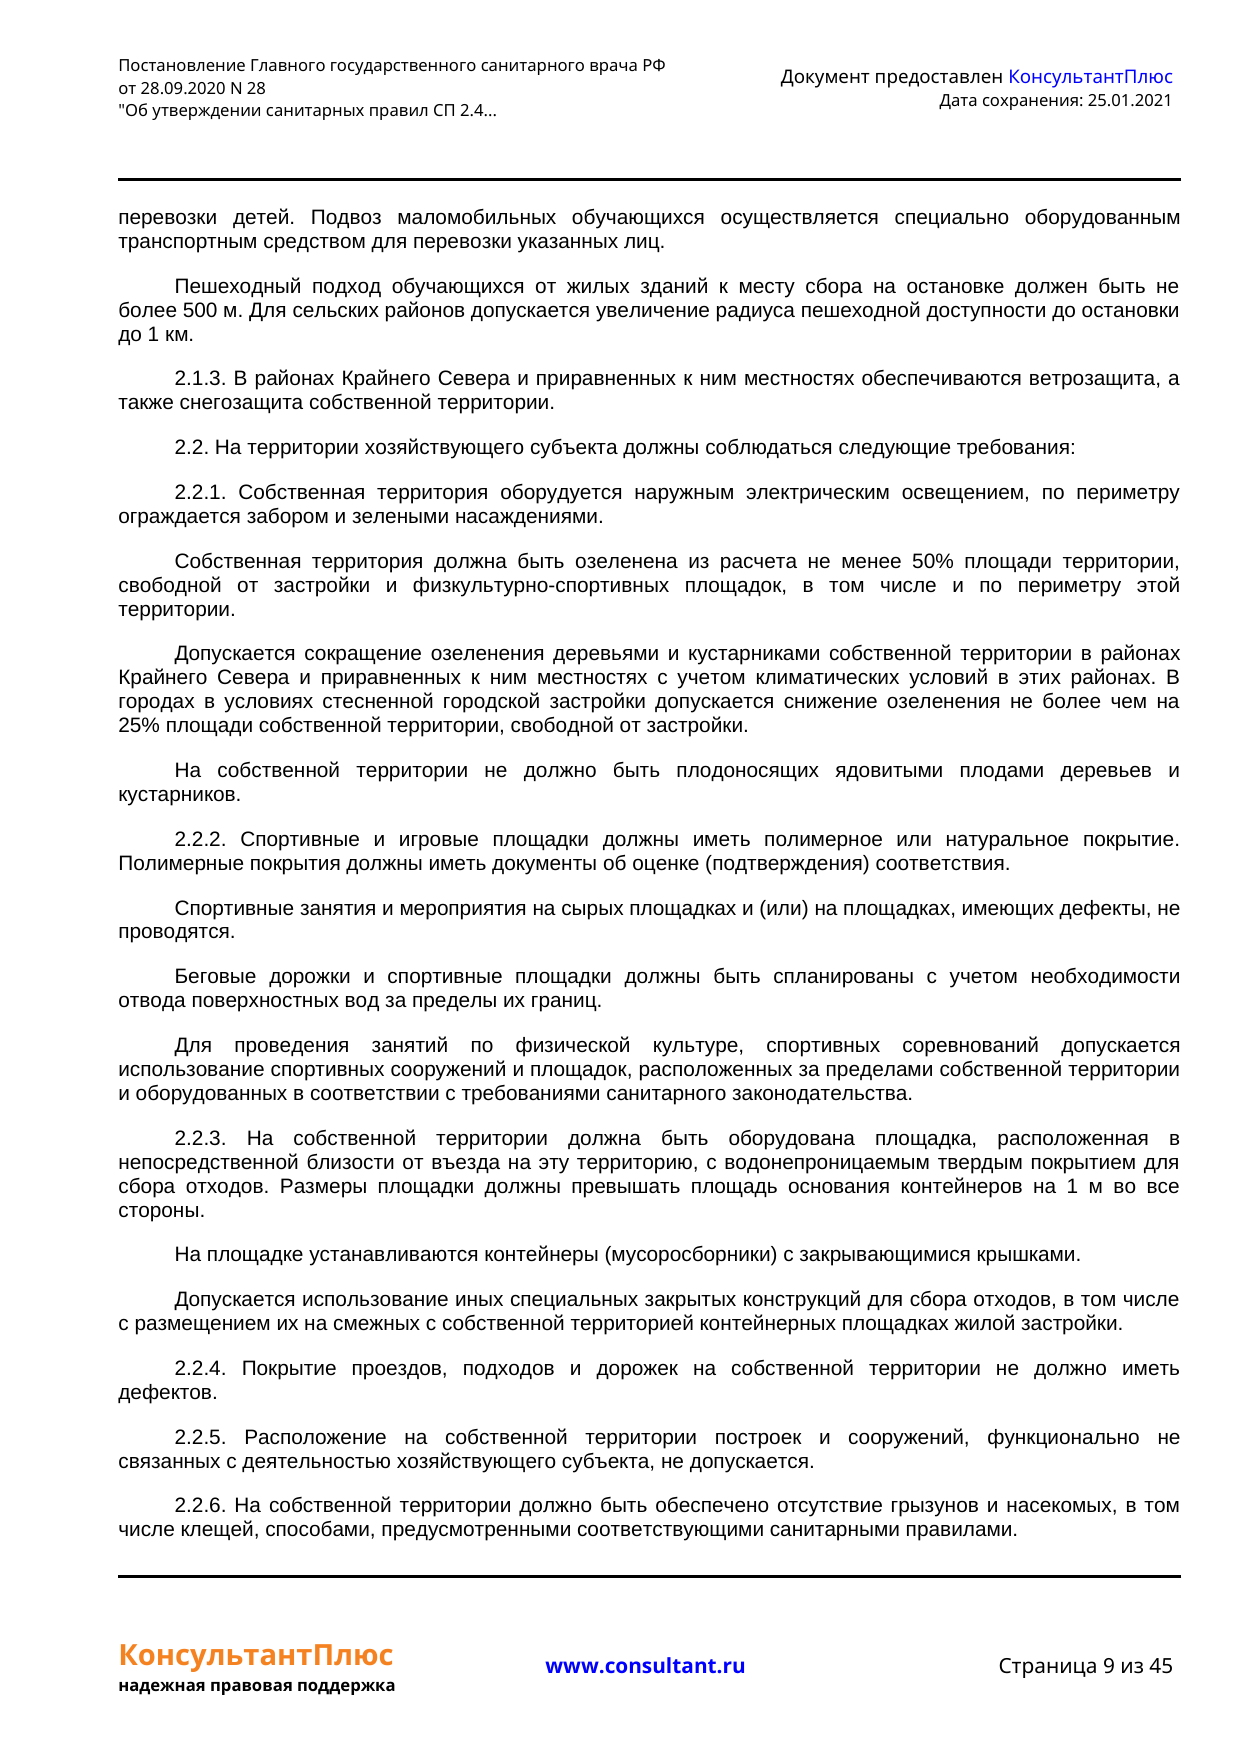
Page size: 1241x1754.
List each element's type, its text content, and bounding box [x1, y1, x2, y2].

text На площадке устанавливаются контейнеры (мусоросборники) с закрывающимися крышками. [118, 1242, 1181, 1266]
text Пешеходный подход обучающихся от жилых зданий к месту сбора на остановке должен быть не более 500 м. Для сельских районов допускается увеличение радиуса пешеходной доступности до остановки до 1 км. [118, 273, 1181, 345]
text Для проведения занятий по физической культуре, спортивных соревнований допускается использование спортивных сооружений и площадок, расположенных за пределами собственной территории и оборудованных в соответствии с требованиями санитарного законодательства. [118, 1033, 1181, 1105]
text 2.2.4. Покрытие проездов, подходов и дорожек на собственной территории не должно иметь дефектов. [118, 1356, 1181, 1404]
text 2.2.2. Спортивные и игровые площадки должны иметь полимерное или натуральное покрытие. Полимерные покрытия должны иметь документы об оценке (подтверждения) соответствия. [118, 827, 1181, 874]
text 2.2.1. Собственная территория оборудуется наружным электрическим освещением, по периметру ограждается забором и зелеными насаждениями. [118, 480, 1181, 528]
text 2.2.3. На собственной территории должна быть оборудована площадка, расположенная в непосредственной близости от въезда на эту территорию, с водонепроницаемым твердым покрытием для сбора отходов. Размеры площадки должны превышать площадь основания контейнеров на 1 м во все стороны. [118, 1126, 1181, 1221]
text 2.2.5. Расположение на собственной территории построек и сооружений, функционально не связанных с деятельностью хозяйствующего субъекта, не допускается. [118, 1424, 1181, 1472]
text Спортивные занятия и мероприятия на сырых площадках и (или) на площадках, имеющих дефекты, не проводятся. [118, 895, 1181, 943]
text 2.1.3. В районах Крайнего Севера и приравненных к ним местностях обеспечиваются ветрозащита, а также снегозащита собственной территории. [118, 366, 1181, 414]
text 2.2.6. На собственной территории должно быть обеспечено отсутствие грызунов и насекомых, в том числе клещей, способами, предусмотренными соответствующими санитарными правилами. [118, 1493, 1181, 1541]
text 2.2. На территории хозяйствующего субъекта должны соблюдаться следующие требования: [118, 435, 1181, 459]
text Допускается использование иных специальных закрытых конструкций для сбора отходов, в том числе с размещением их на смежных с собственной территорией контейнерных площадках жилой застройки. [118, 1287, 1181, 1335]
text Собственная территория должна быть озеленена из расчета не менее 50% площади территории, свободной от застройки и физкультурно-спортивных площадок, в том числе и по периметру этой территории. [118, 548, 1181, 620]
text Допускается сокращение озеленения деревьями и кустарниками собственной территории в районах Крайнего Севера и приравненных к ним местностях с учетом климатических условий в этих районах. В городах в условиях стесненной городской застройки допускается снижение озеленения не более чем на 25% площади собственной территории, свободной от застройки. [118, 641, 1181, 737]
text На собственной территории не должно быть плодоносящих ядовитыми плодами деревьев и кустарников. [118, 758, 1181, 806]
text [118, 205, 1181, 253]
text Беговые дорожки и спортивные площадки должны быть спланированы с учетом необходимости отвода поверхностных вод за пределы их границ. [118, 964, 1181, 1012]
